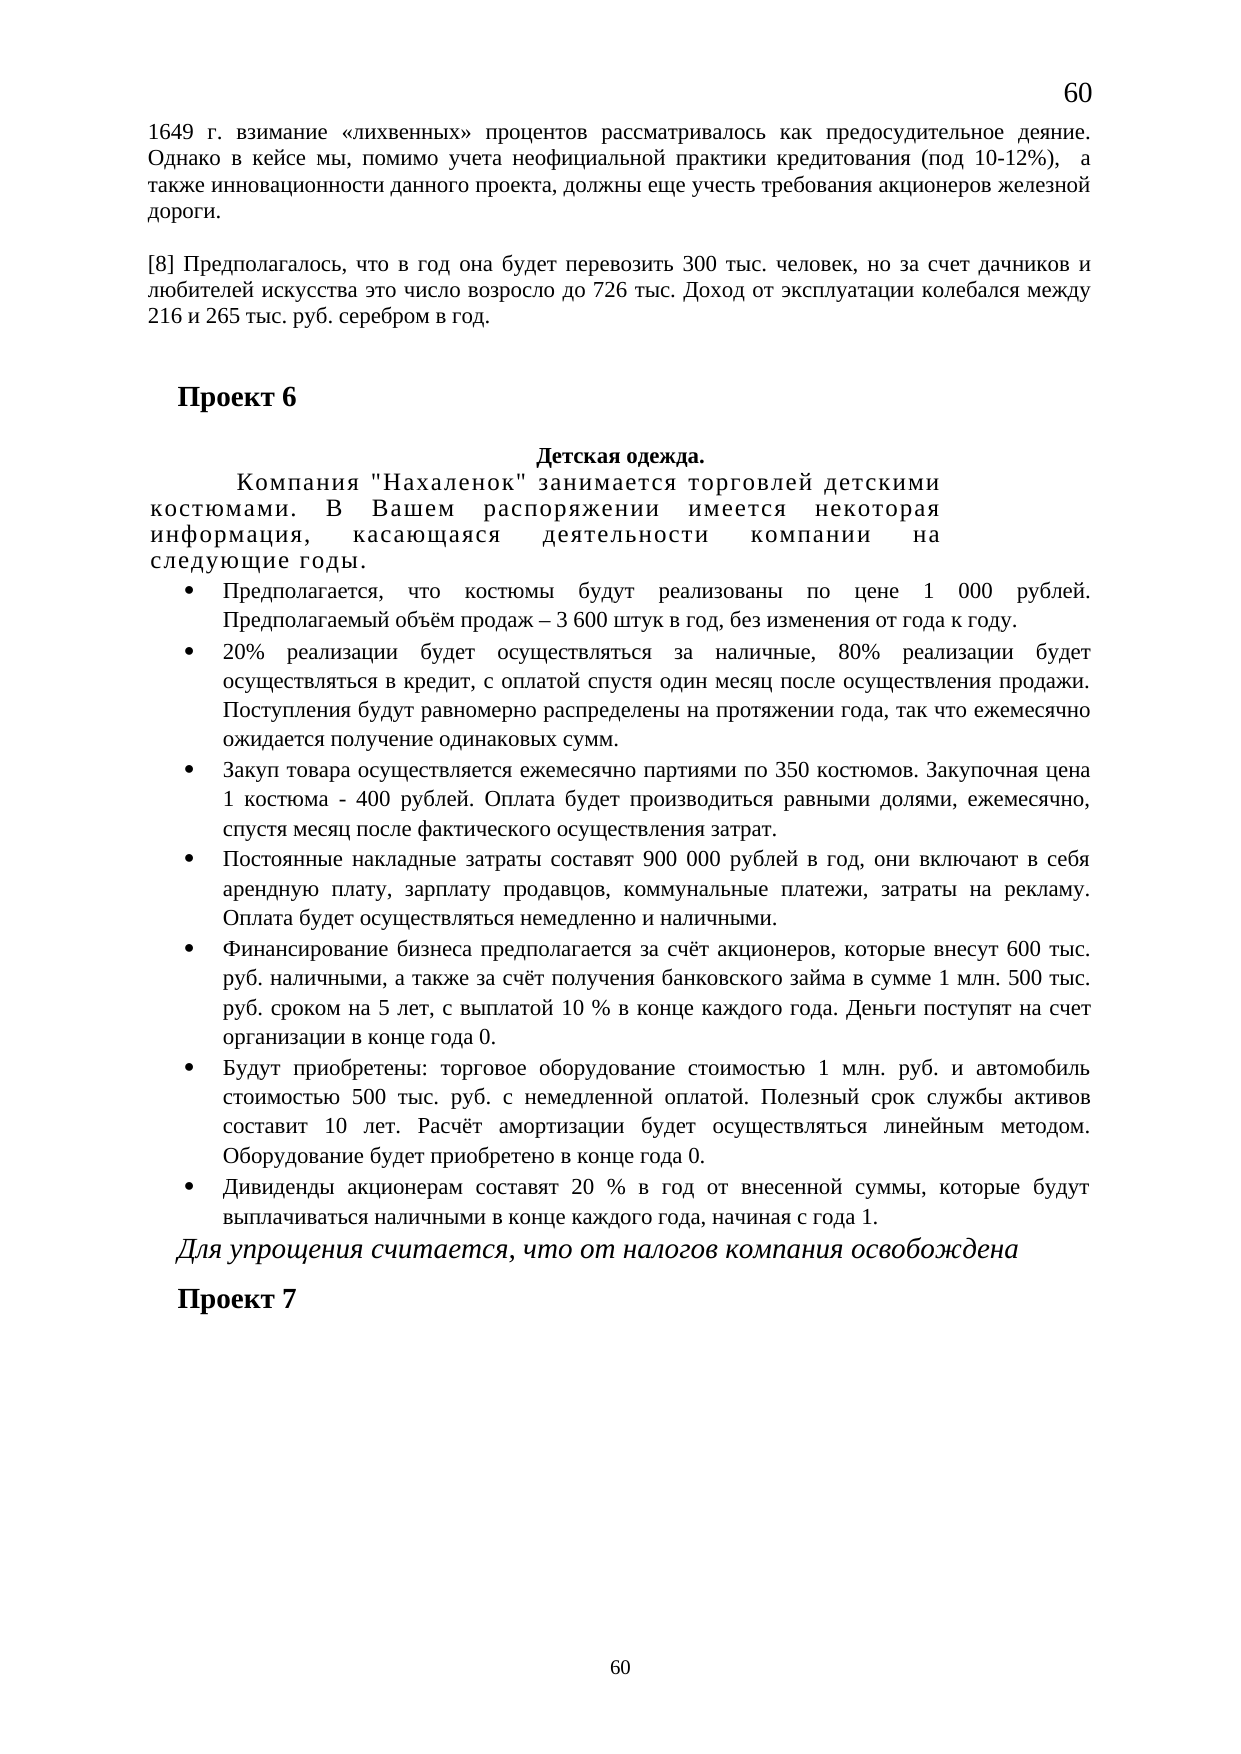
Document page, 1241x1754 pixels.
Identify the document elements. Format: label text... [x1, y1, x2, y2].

list 20% реализации будет осуществляться за наличные, 80% реализации будет осуществляться в кредит, с оплатой спустя один месяц после осуществления продажи. Поступления будут равномерно распределены на протяжении года, так что ежемесячно ожидается получение одинаковых сумм. [185, 636, 1092, 752]
text Компания "Нахаленок" занимается торговлей детскими костюмами. В Вашем распоряжении имеется некоторая информация, касающаяся деятельности компании на следующие годы. [150, 469, 941, 574]
list Постоянные накладные затраты составят 900 000 рублей в год, они включают в себя арендную плату, зарплату продавцов, коммунальные платежи, затраты на рекламу. Оплата будет осуществляться немедленно и наличными. [185, 843, 1091, 931]
text Проект 7 [177, 1281, 1092, 1314]
list Будут приобретены: торговое оборудование стоимостью 1 млн. руб. и автомобиль стоимостью 500 тыс. руб. с немедленной оплатой. Полезный срок службы активов составит 10 лет. Расчёт амортизации будет осуществляться линейным методом. Оборудование будет приобретено в конце года 0. [185, 1051, 1092, 1169]
text Детская одежда. [149, 440, 1092, 469]
list Финансирование бизнеса предполагается за счёт акционеров, которые внесут 600 тыс. руб. наличными, а также за счёт получения банковского займа в сумме 1 млн. 500 тыс. руб. сроком на 5 лет, с выплатой 10 % в конце каждого года. Деньги поступят на счет организации в конце года 0. [185, 932, 1092, 1050]
text Для упрощения считается, что от налогов компания освобождена [177, 1231, 1092, 1264]
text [148, 118, 1092, 223]
text [8] Предполагалось, что в год она будет перевозить 300 тыс. человек, но за счет дачников и любителей искусства это число возросло до 726 тыс. Доход от эксплуатации колебался между 216 и 265 тыс. руб. серебром в год. [148, 250, 1092, 329]
list Предполагается, что костюмы будут реализованы по цене 1 000 рублей. Предполагаемый объём продаж – 3 600 штук в год, без изменения от года к году. [185, 575, 1092, 634]
list Дивиденды акционерам составят 20 % в год от внесенной суммы, которые будут выплачиваться наличными в конце каждого года, начиная с года 1. [185, 1171, 1091, 1231]
text Проект 6 [177, 379, 1092, 413]
list Закуп товара осуществляется ежемесячно партиями по 350 костюмов. Закупочная цена 1 костюма - 400 рублей. Оплата будет производиться равными долями, ежемесячно, спустя месяц после фактического осуществления затрат. [185, 753, 1092, 842]
